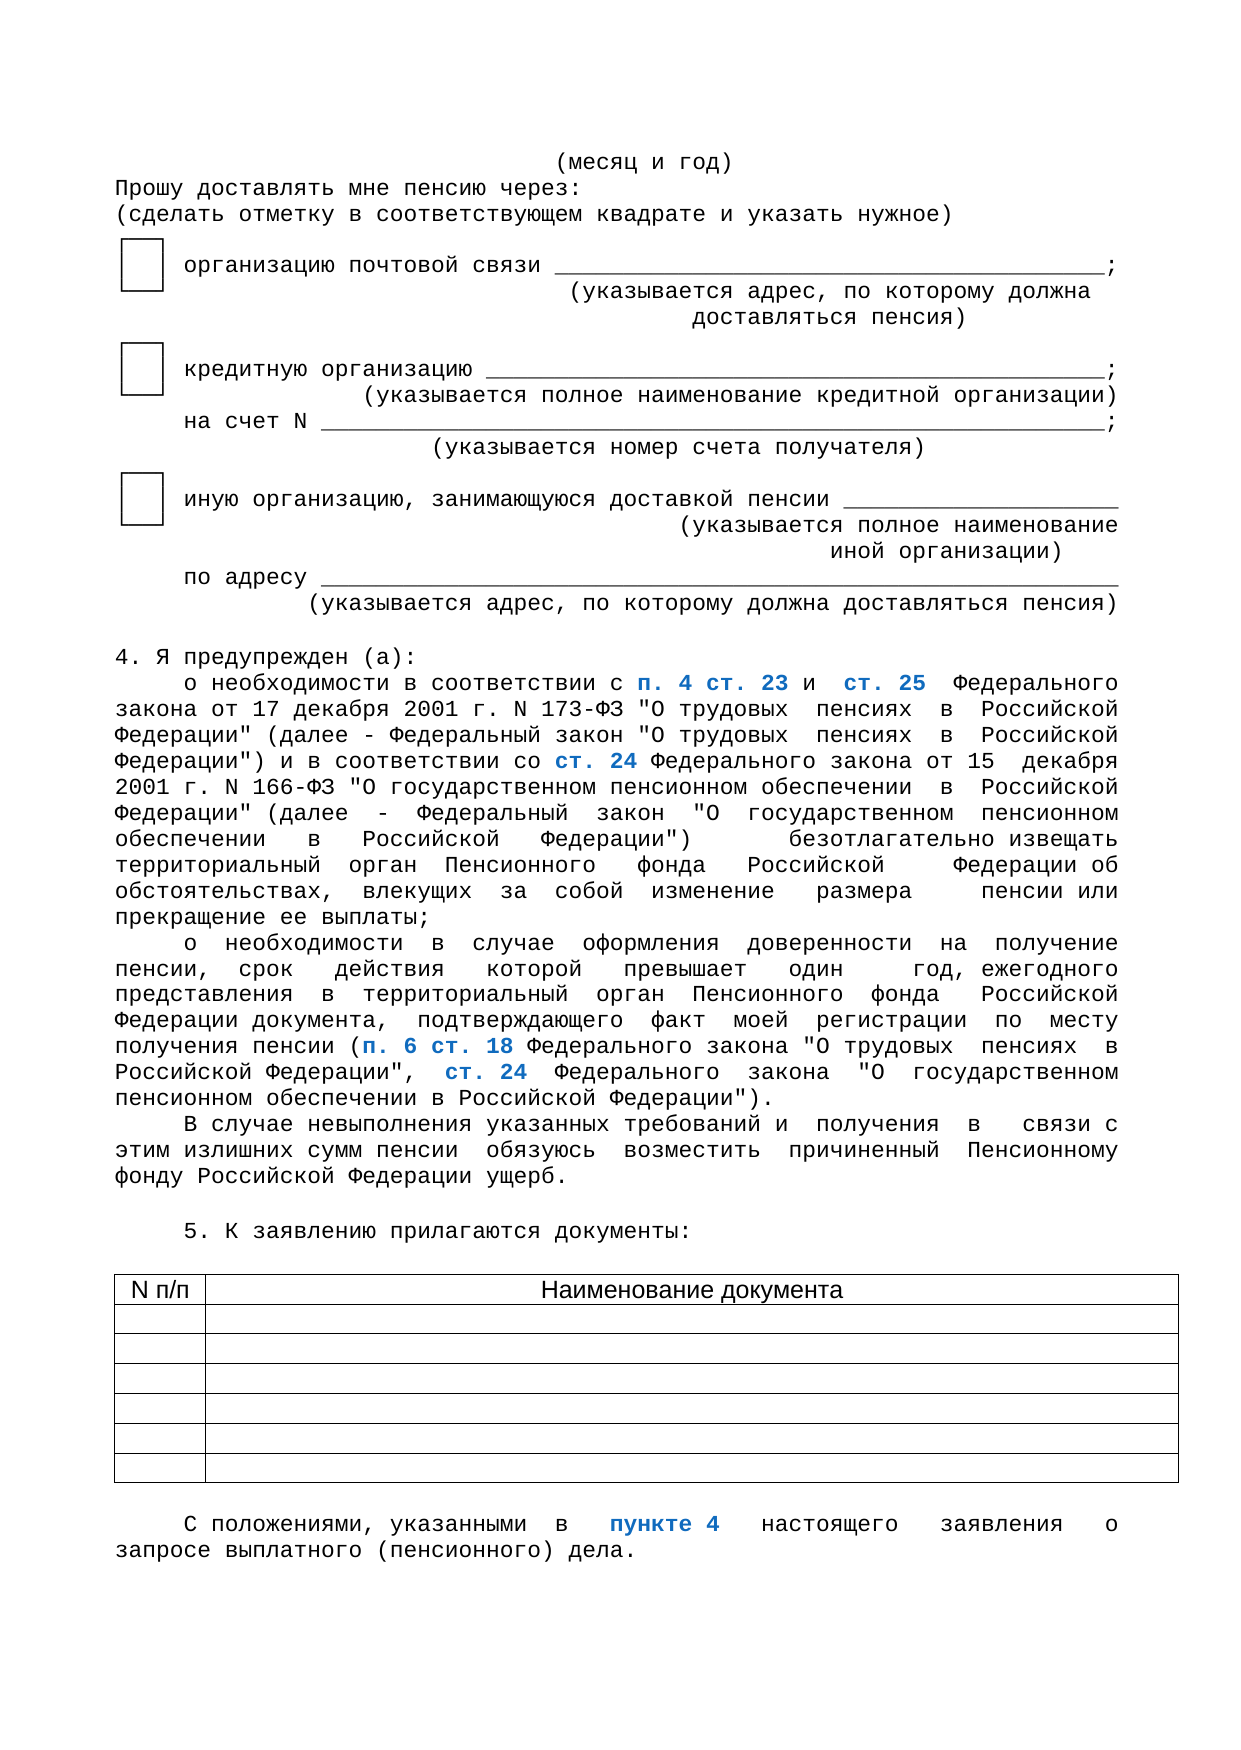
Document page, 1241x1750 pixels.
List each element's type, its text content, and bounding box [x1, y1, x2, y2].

text Федерации") и в соответствии со ст. 24 Федерального закона от 15 декабря [114, 749, 1157, 775]
text 4. Я предупрежден (а): [114, 646, 1157, 672]
text по адресу __________________________________________________________ [114, 565, 1157, 591]
table_cell [115, 1424, 205, 1452]
table_cell [206, 1394, 1178, 1423]
text (указывается номер счета получателя) [114, 435, 1157, 461]
text └──┘ (указывается полное наименование [114, 513, 1157, 539]
text получения пенсии (п. 6 ст. 18 Федерального закона "О трудовых пенсиях в [114, 1035, 1157, 1061]
text закона от 17 декабря 2001 г. N 173-ФЗ "О трудовых пенсиях в Российской [114, 697, 1157, 723]
text ┌──┐ [114, 228, 1157, 254]
text ┌──┐ [114, 332, 1157, 357]
text запросе выплатного (пенсионного) дела. [114, 1538, 1157, 1564]
text │ │ организацию почтовой связи ________________________________________; [164, 254, 1157, 280]
table_cell [206, 1305, 1178, 1333]
text обстоятельствах, влекущих за собой изменение размера пенсии или [114, 879, 1157, 905]
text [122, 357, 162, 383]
table_cell [206, 1424, 1178, 1452]
table_cell [115, 1454, 205, 1482]
text │ │ кредитную организацию _____________________________________________; [164, 357, 1157, 383]
text территориальный орган Пенсионного фонда Российской Федерации об [114, 853, 1157, 879]
text доставляться пенсия) [114, 306, 1157, 332]
text (сделать отметку в соответствующем квадрате и указать нужное) [114, 202, 1157, 228]
text 5. К заявлению прилагаются документы: [114, 1219, 1157, 1245]
text Федерации" (далее - Федеральный закон "О государственном пенсионном [114, 801, 1157, 827]
text Федерации документа, подтверждающего факт моей регистрации по месту [114, 1009, 1157, 1035]
table_cell [115, 1305, 205, 1333]
table_header N п/п [115, 1275, 205, 1303]
table_header Наименование документа [206, 1275, 1178, 1303]
text иной организации) [114, 539, 1157, 565]
text о необходимости в соответствии с п. 4 ст. 23 и ст. 25 Федерального [114, 672, 1157, 697]
table_cell [206, 1364, 1178, 1393]
text 2001 г. N 166-ФЗ "О государственном пенсионном обеспечении в Российской [114, 775, 1157, 801]
table_cell [206, 1334, 1178, 1363]
text Федерации" (далее - Федеральный закон "О трудовых пенсиях в Российской [114, 723, 1157, 749]
text пенсии, срок действия которой превышает один год, ежегодного [114, 957, 1157, 983]
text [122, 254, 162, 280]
text прекращение ее выплаты; [114, 905, 1157, 931]
text о необходимости в случае оформления доверенности на получение [114, 931, 1157, 957]
text │ │ иную организацию, занимающуюся доставкой пенсии ____________________ [164, 487, 1157, 513]
text фонду Российской Федерации ущерб. [114, 1164, 1157, 1190]
table_cell [115, 1394, 205, 1423]
text пенсионном обеспечении в Российской Федерации"). [114, 1087, 1157, 1112]
text С положениями, указанными в пункте 4 настоящего заявления о [114, 1512, 1157, 1538]
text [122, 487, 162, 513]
text обеспечении в Российской Федерации") безотлагательно извещать [114, 827, 1157, 853]
text (месяц и год) [114, 150, 1157, 176]
text В случае невыполнения указанных требований и получения в связи с [114, 1112, 1157, 1138]
text на счет N _________________________________________________________; [114, 409, 1157, 435]
table_cell [115, 1364, 205, 1393]
text Российской Федерации", ст. 24 Федерального закона "О государственном [114, 1061, 1157, 1087]
text Прошу доставлять мне пенсию через: [114, 176, 1157, 202]
text представления в территориальный орган Пенсионного фонда Российской [114, 983, 1157, 1009]
text ┌──┐ [114, 461, 1157, 487]
text └──┘ (указывается полное наименование кредитной организации) [114, 383, 1157, 409]
text этим излишних сумм пенсии обязуюсь возместить причиненный Пенсионному [114, 1138, 1157, 1164]
table_cell [115, 1334, 205, 1363]
text └──┘ (указывается адрес, по которому должна [114, 280, 1157, 306]
table_cell [206, 1454, 1178, 1482]
text (указывается адрес, по которому должна доставляться пенсия) [114, 591, 1157, 617]
